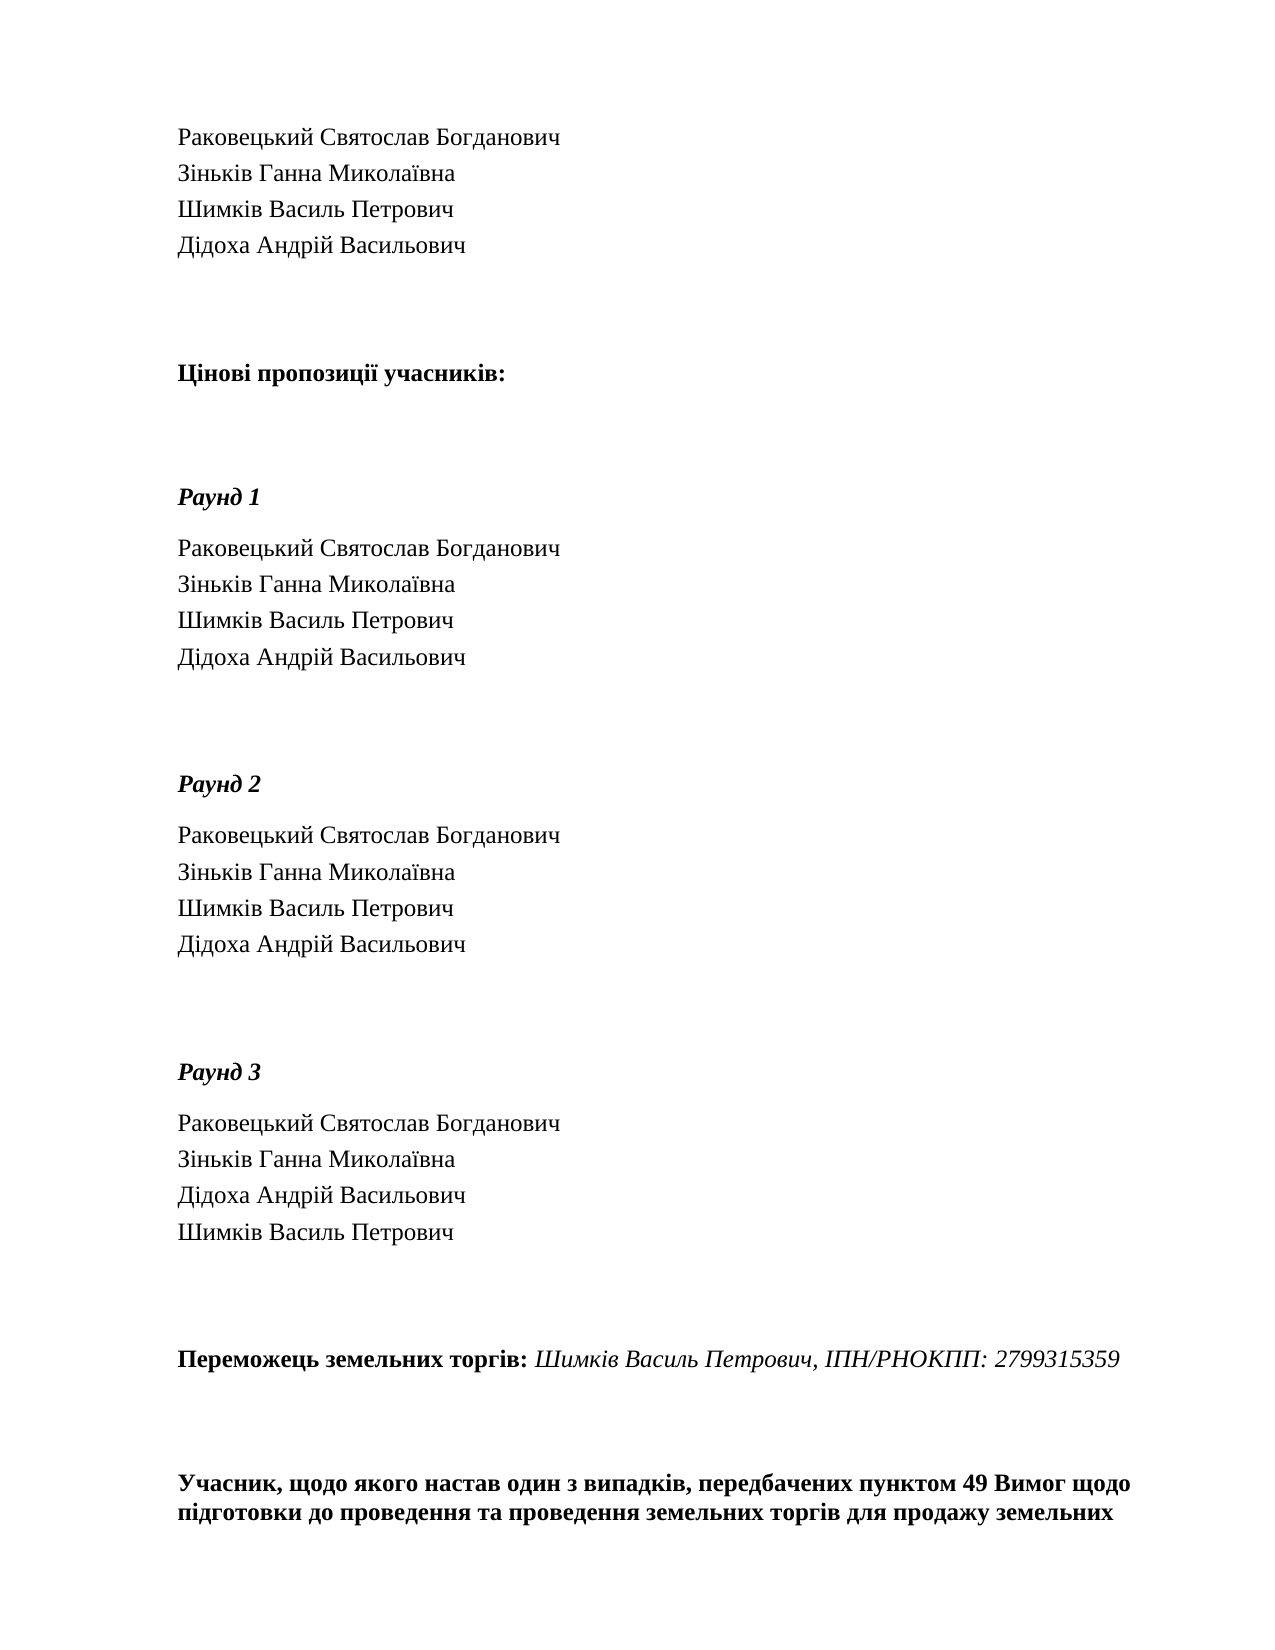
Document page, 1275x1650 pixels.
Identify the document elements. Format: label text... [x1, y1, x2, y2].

text Переможець земельних торгів: Шимків Василь Петрович, ІПН/РНОКПП: 2799315359 [177, 1344, 1186, 1373]
table_header Раковецький Святослав Богданович [166, 118, 1275, 154]
table_header Раковецький Святослав Богданович [166, 817, 1275, 853]
table_cell Зіньків Ганна Миколаївна [166, 566, 1275, 602]
table_cell Дідоха Андрій Васильович [166, 926, 1275, 962]
table_cell Дідоха Андрій Васильович [166, 638, 1275, 674]
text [177, 1468, 1186, 1526]
table_header Раковецький Святослав Богданович [166, 1104, 1275, 1141]
table_cell Шимків Василь Петрович [166, 889, 1275, 926]
table_cell Дідоха Андрій Васильович [166, 227, 1275, 263]
table_cell Зіньків Ганна Миколаївна [166, 1141, 1275, 1177]
text Раунд 2 [177, 769, 1186, 798]
text Цінові пропозиції учасників: [177, 358, 1186, 387]
table_header Раковецький Святослав Богданович [166, 529, 1275, 566]
table_cell Шимків Василь Петрович [166, 191, 1275, 227]
text Раунд 1 [177, 482, 1186, 511]
table_cell Зіньків Ганна Миколаївна [166, 154, 1275, 191]
table_cell Шимків Василь Петрович [166, 602, 1275, 638]
table_cell Зіньків Ганна Миколаївна [166, 853, 1275, 889]
table_cell Дідоха Андрій Васильович [166, 1177, 1275, 1213]
table_cell Шимків Василь Петрович [166, 1213, 1275, 1249]
text Раунд 3 [177, 1057, 1186, 1086]
